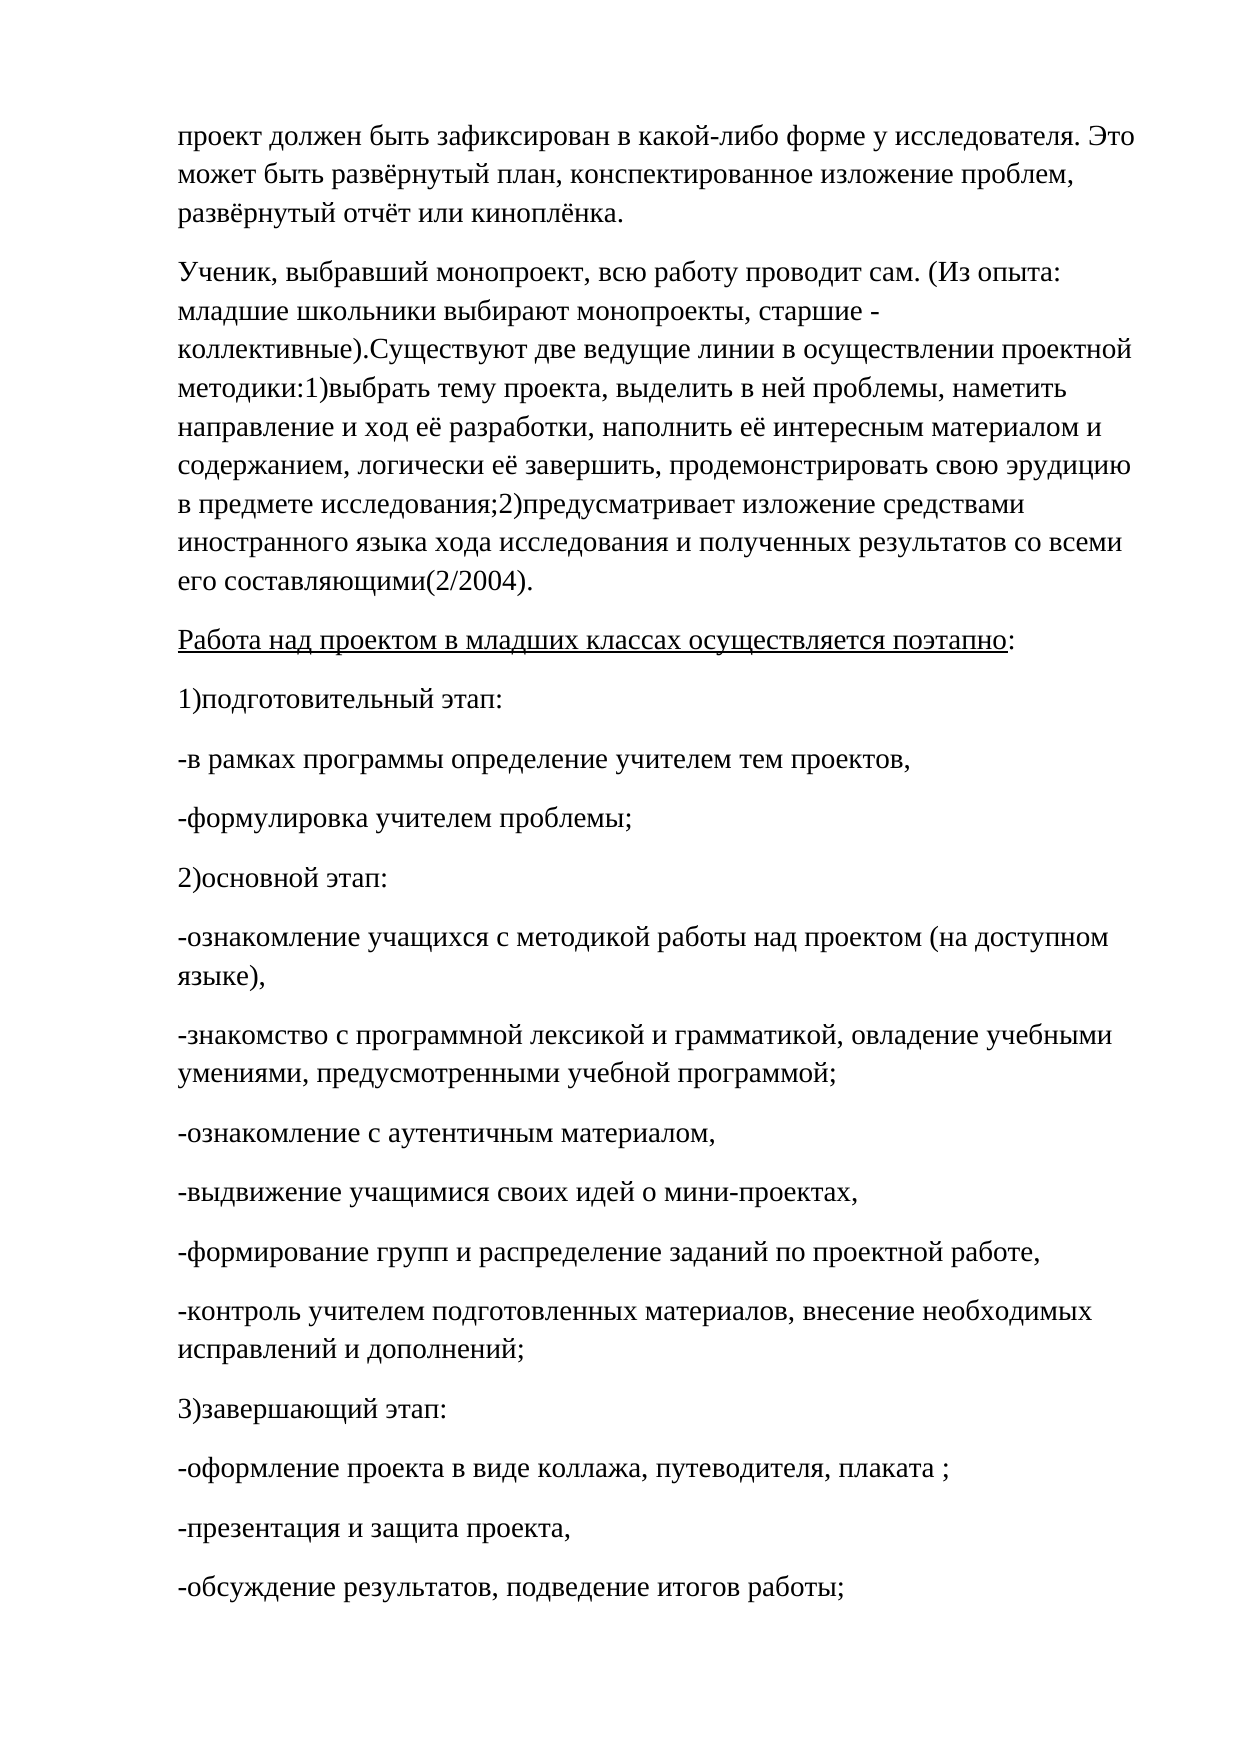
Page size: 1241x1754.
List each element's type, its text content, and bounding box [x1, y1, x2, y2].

text Ученик, выбравший монопроект, всю работу проводит сам. (Из опыта: младшие школьники выбирают монопроекты, старшие - коллективные).Существуют две ведущие линии в осуществлении проектной методики:1)выбрать тему проекта, выделить в ней проблемы, наметить направление и ход её разработки, наполнить её интересным материалом и содержанием, логически её завершить, продемонстрировать свою эрудицию в предмете исследования;2)предусматривает изложение средствами иностранного языка хода исследования и полученных результатов со всеми его составляющими(2/2004). [177, 254, 1152, 596]
text -ознакомление с аутентичным материалом, [177, 1115, 1152, 1148]
text -оформление проекта в виде коллажа, путеводителя, плаката ; [177, 1450, 1152, 1484]
text -знакомство с программной лексикой и грамматикой, овладение учебными умениями, предусмотренными учебной программой; [177, 1017, 1152, 1089]
text -ознакомление учащихся с методикой работы над проектом (на доступном языке), [177, 919, 1152, 991]
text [177, 118, 1152, 229]
text -презентация и защита проекта, [177, 1510, 1152, 1543]
text 2)основной этап: [177, 860, 1152, 893]
text -в рамках программы определение учителем тем проектов, [177, 741, 1152, 774]
text 1)подготовительный этап: [177, 682, 1152, 715]
text -формирование групп и распределение заданий по проектной работе, [177, 1234, 1152, 1267]
text -обсуждение результатов, подведение итогов работы; [177, 1569, 1152, 1603]
text -формулировка учителем проблемы; [177, 800, 1152, 834]
text -контроль учителем подготовленных материалов, внесение необходимых исправлений и дополнений; [177, 1293, 1152, 1365]
text -выдвижение учащимися своих идей о мини-проектах, [177, 1174, 1152, 1208]
text 3)завершающий этап: [177, 1391, 1152, 1424]
text Работа над проектом в младших классах осуществляется поэтапно: [177, 622, 1152, 656]
